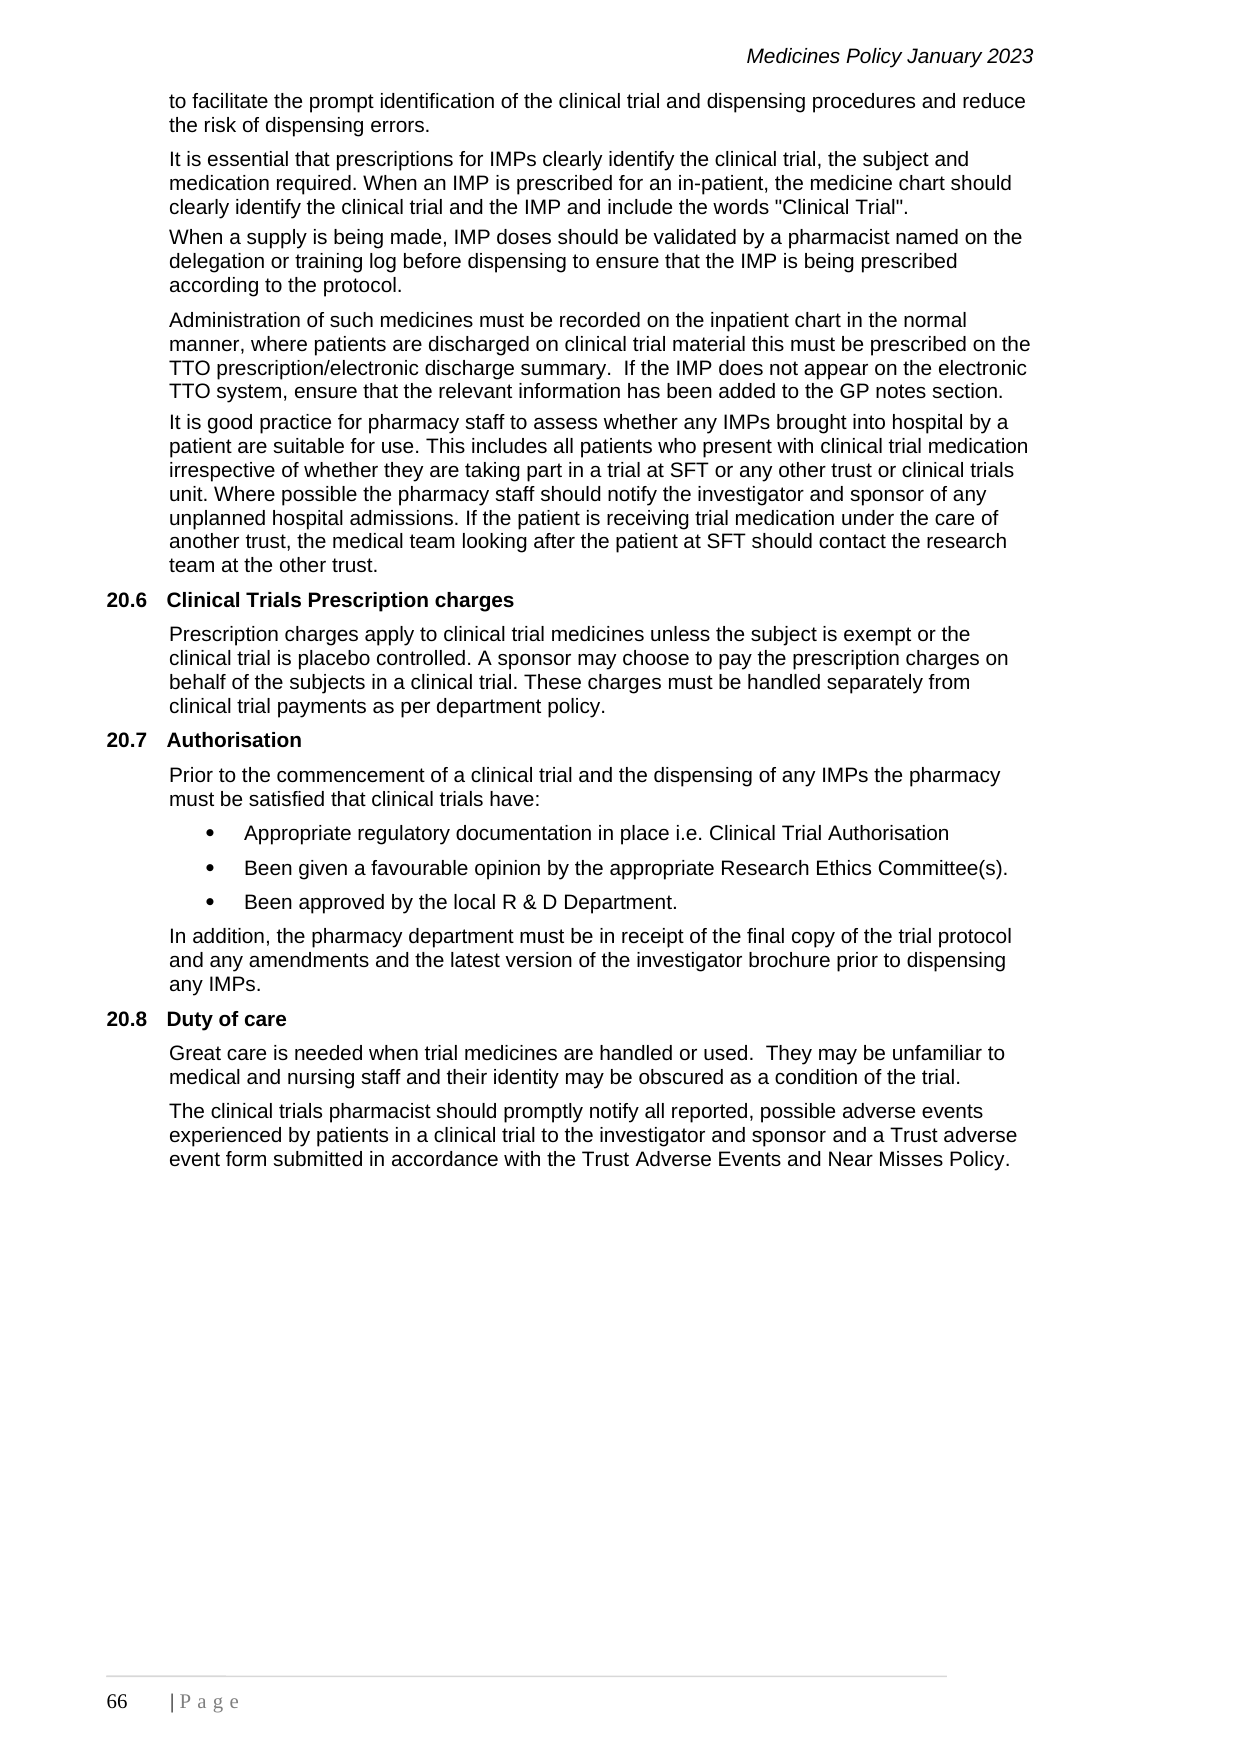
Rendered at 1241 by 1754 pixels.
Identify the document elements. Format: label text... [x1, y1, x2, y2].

subtitle Authorisation [106, 728, 1033, 752]
list Appropriate regulatory documentation in place i.e. Clinical Trial Authorisation [206, 821, 1033, 845]
list Been approved by the local R & D Department. [206, 890, 1033, 914]
text Prior to the commencement of a clinical trial and the dispensing of any IMPs the pharmacy must be satisfied that clinical trials have: [169, 763, 1033, 811]
text The clinical trials pharmacist should promptly notify all reported, possible adverse events experienced by patients in a clinical trial to the investigator and sponsor and a Trust adverse event form submitted in accordance with the Trust Adverse Events and Near Misses Policy. [169, 1099, 1033, 1171]
list Been given a favourable opinion by the appropriate Research Ethics Committee(s). [206, 855, 1033, 879]
text Administration of such medicines must be recorded on the inpatient chart in the normal manner, where patients are discharged on clinical trial material this must be prescribed on the TTO prescription/electronic discharge summary. If the IMP does not appear on the electronic TTO system, ensure that the relevant information has been added to the GP notes section. [169, 307, 1033, 403]
text In addition, the pharmacy department must be in receipt of the final copy of the trial protocol and any amendments and the latest version of the investigator brochure prior to dispensing any IMPs. [169, 924, 1033, 996]
text It is essential that prescriptions for IMPs clearly identify the clinical trial, the subject and medication required. When an IMP is prescribed for an in-patient, the medicine chart should clearly identify the clinical trial and the IMP and include the words "Clinical Trial". [169, 147, 1033, 219]
subtitle Duty of care [106, 1007, 1033, 1031]
text Great care is needed when trial medicines are handled or used. They may be unfamiliar to medical and nursing staff and their identity may be obscured as a condition of the trial. [169, 1041, 1033, 1089]
subtitle Clinical Trials Prescription charges [106, 588, 1033, 612]
text Prescription charges apply to clinical trial medicines unless the subject is exempt or the clinical trial is placebo controlled. A sponsor may choose to pay the prescription charges on behalf of the subjects in a clinical trial. These charges must be handled separately from clinical trial payments as per department policy. [169, 622, 1033, 718]
text It is good practice for pharmacy staff to assess whether any IMPs brought into hospital by a patient are suitable for use. This includes all patients who present with clinical trial medication irrespective of whether they are taking part in a trial at SFT or any other trust or clinical trials unit. Where possible the pharmacy staff should notify the investigator and sponsor of any unplanned hospital admissions. If the patient is receiving trial medication under the care of another trust, the medical team looking after the patient at SFT should contact the research team at the other trust. [169, 409, 1033, 577]
text When a supply is being made, IMP doses should be validated by a pharmacist named on the delegation or training log before dispensing to ensure that the IMP is being prescribed according to the protocol. [169, 225, 1033, 297]
